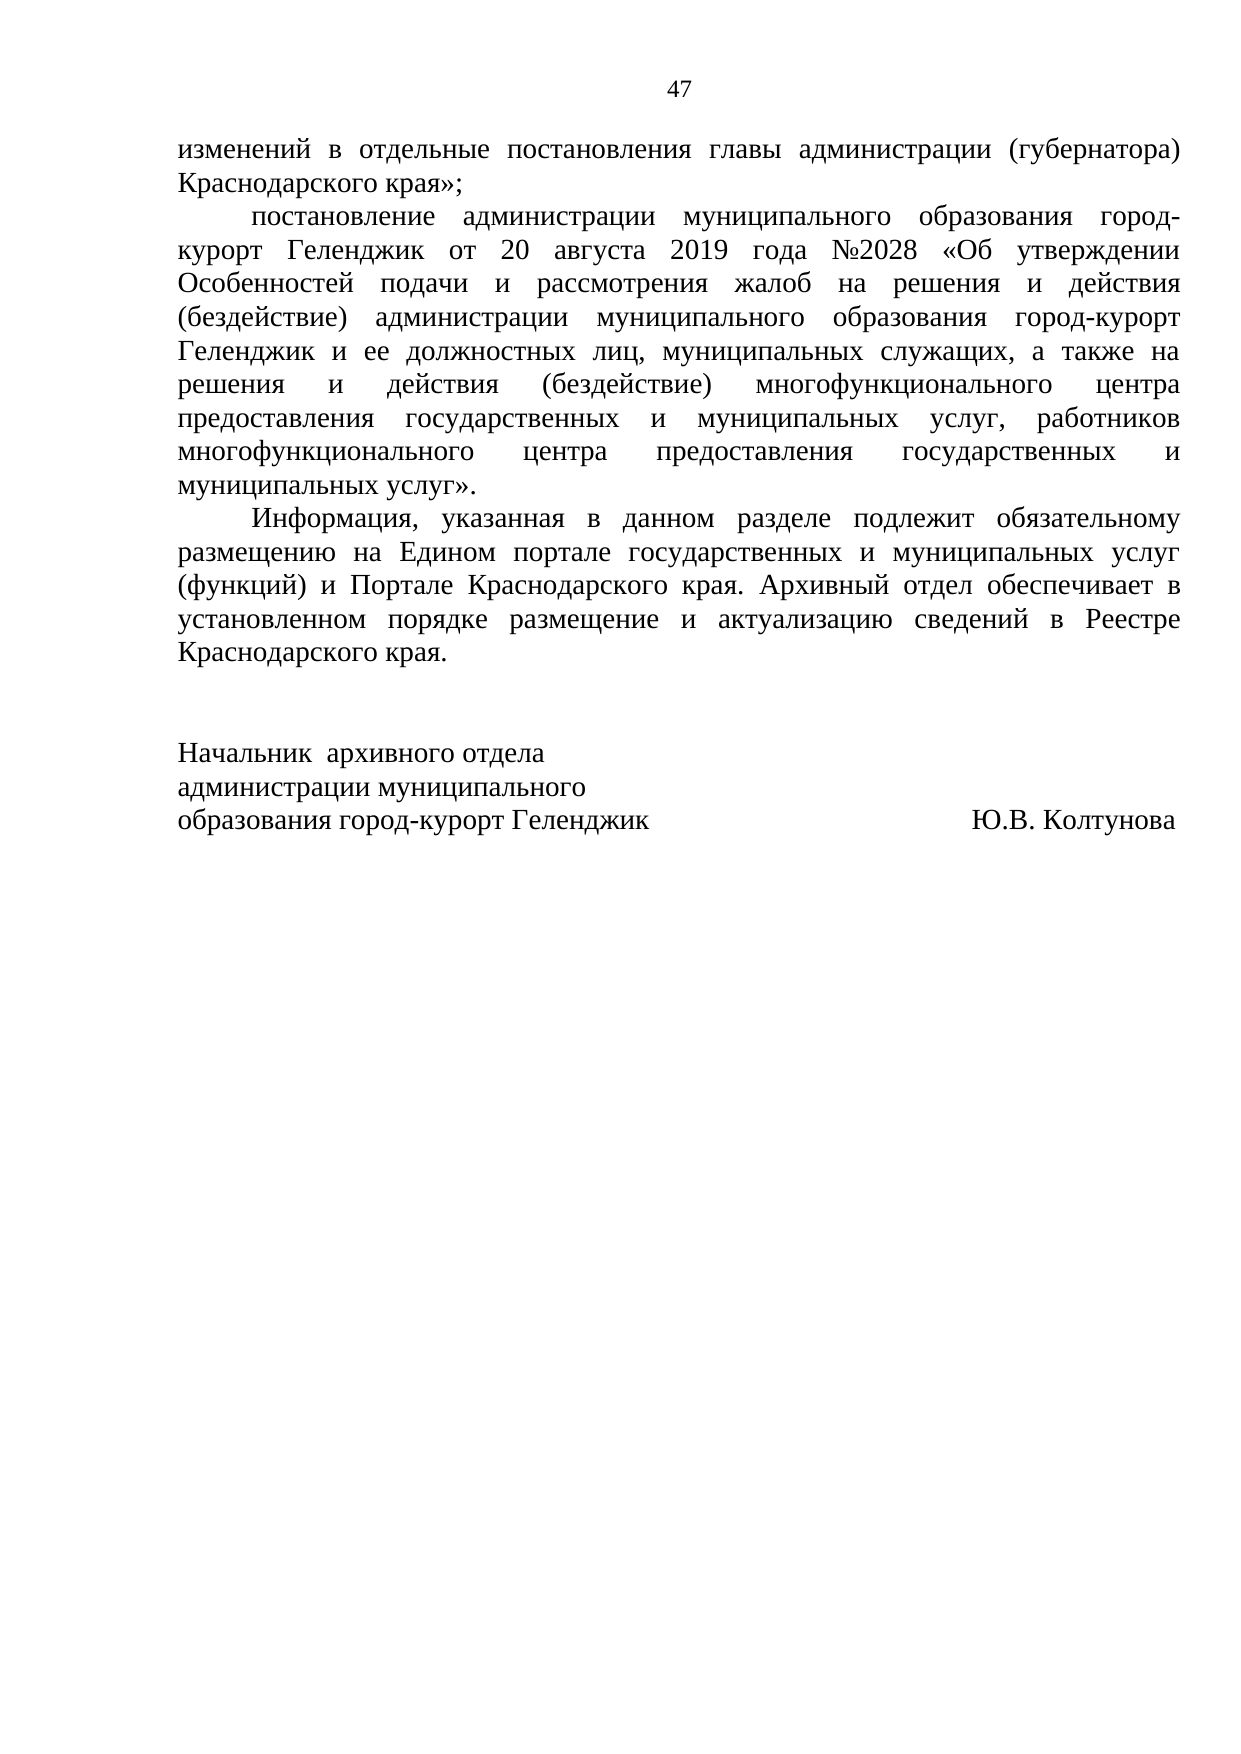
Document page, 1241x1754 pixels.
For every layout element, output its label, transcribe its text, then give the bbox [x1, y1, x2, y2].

text Начальник архивного отдела [177, 735, 1181, 769]
text Информация, указанная в данном разделе подлежит обязательному размещению на Едином портале государственных и муниципальных услуг (функций) и Портале Краснодарского края. Архивный отдел обеспечивает в установленном порядке размещение и актуализацию сведений в Реестре Краснодарского края. [177, 500, 1181, 668]
text администрации муниципального [177, 769, 1181, 802]
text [177, 131, 1181, 198]
text постановление администрации муниципального образования город-курорт Геленджик от 20 августа 2019 года №2028 «Об утверждении Особенностей подачи и рассмотрения жалоб на решения и действия (бездействие) администрации муниципального образования город-курорт Геленджик и ее должностных лиц, муниципальных служащих, а также на решения и действия (бездействие) многофункционального центра предоставления государственных и муниципальных услуг, работников многофункционального центра предоставления государственных и муниципальных услуг». [177, 198, 1181, 500]
text образования город-курорт Геленджик Ю.В. Колтунова [177, 802, 1181, 836]
